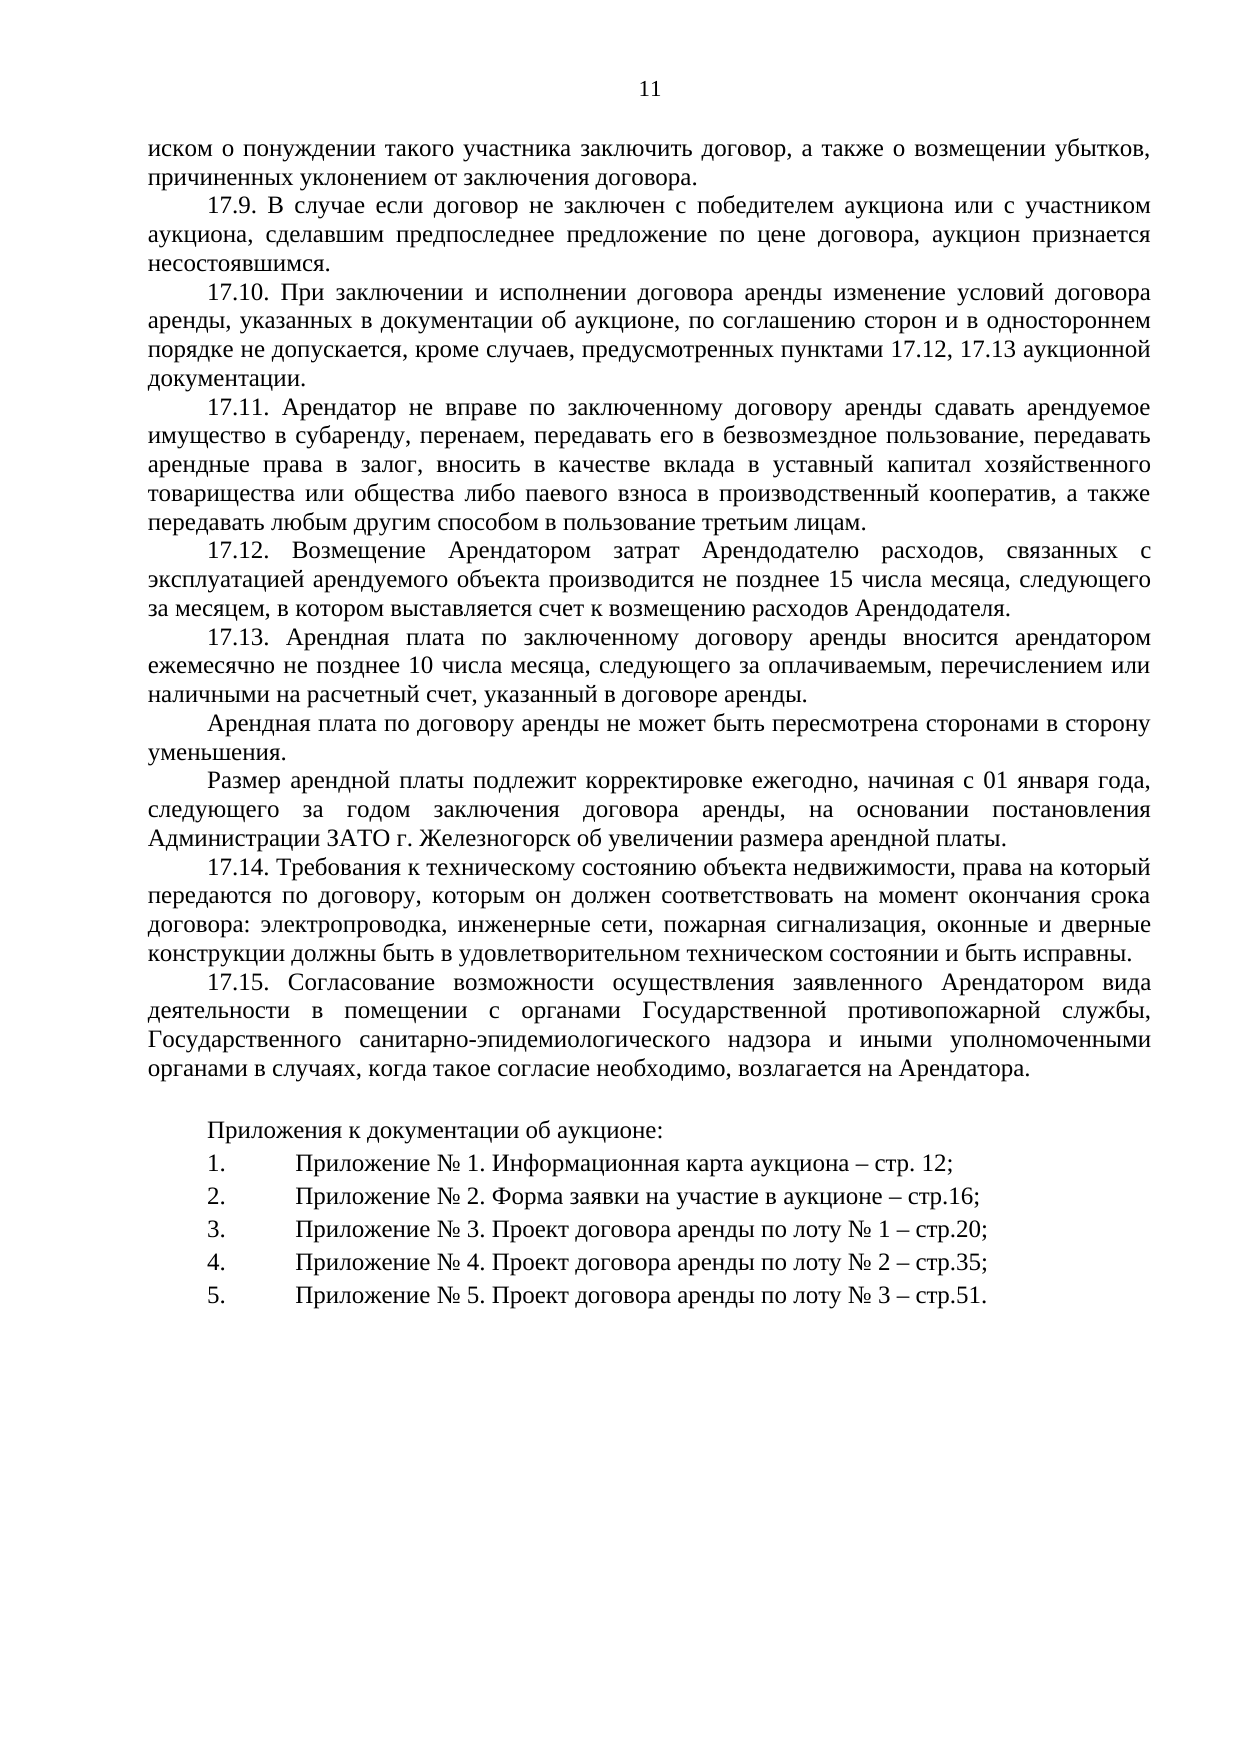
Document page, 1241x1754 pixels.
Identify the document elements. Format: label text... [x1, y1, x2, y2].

list Приложение № 2. Форма заявки на участие в аукционе – стр.16; [148, 1181, 1152, 1209]
text 17.12. Возмещение Арендатором затрат Арендодателю расходов, связанных с эксплуатацией арендуемого объекта производится не позднее 15 числа месяца, следующего за месяцем, в котором выставляется счет к возмещению расходов Арендодателя. [148, 535, 1152, 622]
text Арендная плата по договору аренды не может быть пересмотрена сторонами в сторону уменьшения. [148, 708, 1152, 765]
list Приложение № 3. Проект договора аренды по лоту № 1 – стр.20; [148, 1214, 1152, 1242]
text 17.9. В случае если договор не заключен с победителем аукциона или с участником аукциона, сделавшим предпоследнее предложение по цене договора, аукцион признается несостоявшимся. [148, 190, 1152, 277]
text 17.11. Арендатор не вправе по заключенному договору аренды сдавать арендуемое имущество в субаренду, перенаем, передавать его в безвозмездное пользование, передавать арендные права в залог, вносить в качестве вклада в уставный капитал хозяйственного товарищества или общества либо паевого взноса в производственный кооператив, а также передавать любым другим способом в пользование третьим лицам. [148, 392, 1152, 535]
list Приложение № 4. Проект договора аренды по лоту № 2 – стр.35; [148, 1247, 1152, 1276]
text Приложения к документации об аукционе: [148, 1115, 1152, 1143]
list Приложение № 1. Информационная карта аукциона – стр. 12; [148, 1148, 1152, 1176]
list Приложение № 5. Проект договора аренды по лоту № 3 – стр.51. [148, 1280, 1152, 1308]
text 17.15. Согласование возможности осуществления заявленного Арендатором вида деятельности в помещении с органами Государственной противопожарной службы, Государственного санитарно-эпидемиологического надзора и иными уполномоченными органами в случаях, когда такое согласие необходимо, возлагается на Арендатора. [148, 967, 1152, 1082]
text 17.10. При заключении и исполнении договора аренды изменение условий договора аренды, указанных в документации об аукционе, по соглашению сторон и в одностороннем порядке не допускается, кроме случаев, предусмотренных пунктами 17.12, 17.13 аукционной документации. [148, 277, 1152, 392]
text 17.14. Требования к техническому состоянию объекта недвижимости, права на который передаются по договору, которым он должен соответствовать на момент окончания срока договора: электропроводка, инженерные сети, пожарная сигнализация, оконные и дверные конструкции должны быть в удовлетворительном техническом состоянии и быть исправны. [148, 852, 1152, 967]
text 17.13. Арендная плата по заключенному договору аренды вносится арендатором ежемесячно не позднее 10 числа месяца, следующего за оплачиваемым, перечислением или наличными на расчетный счет, указанный в договоре аренды. [148, 622, 1152, 708]
text Размер арендной платы подлежит корректировке ежегодно, начиная с 01 января года, следующего за годом заключения договора аренды, на основании постановления Администрации ЗАТО г. Железногорск об увеличении размера арендной платы. [148, 765, 1152, 852]
